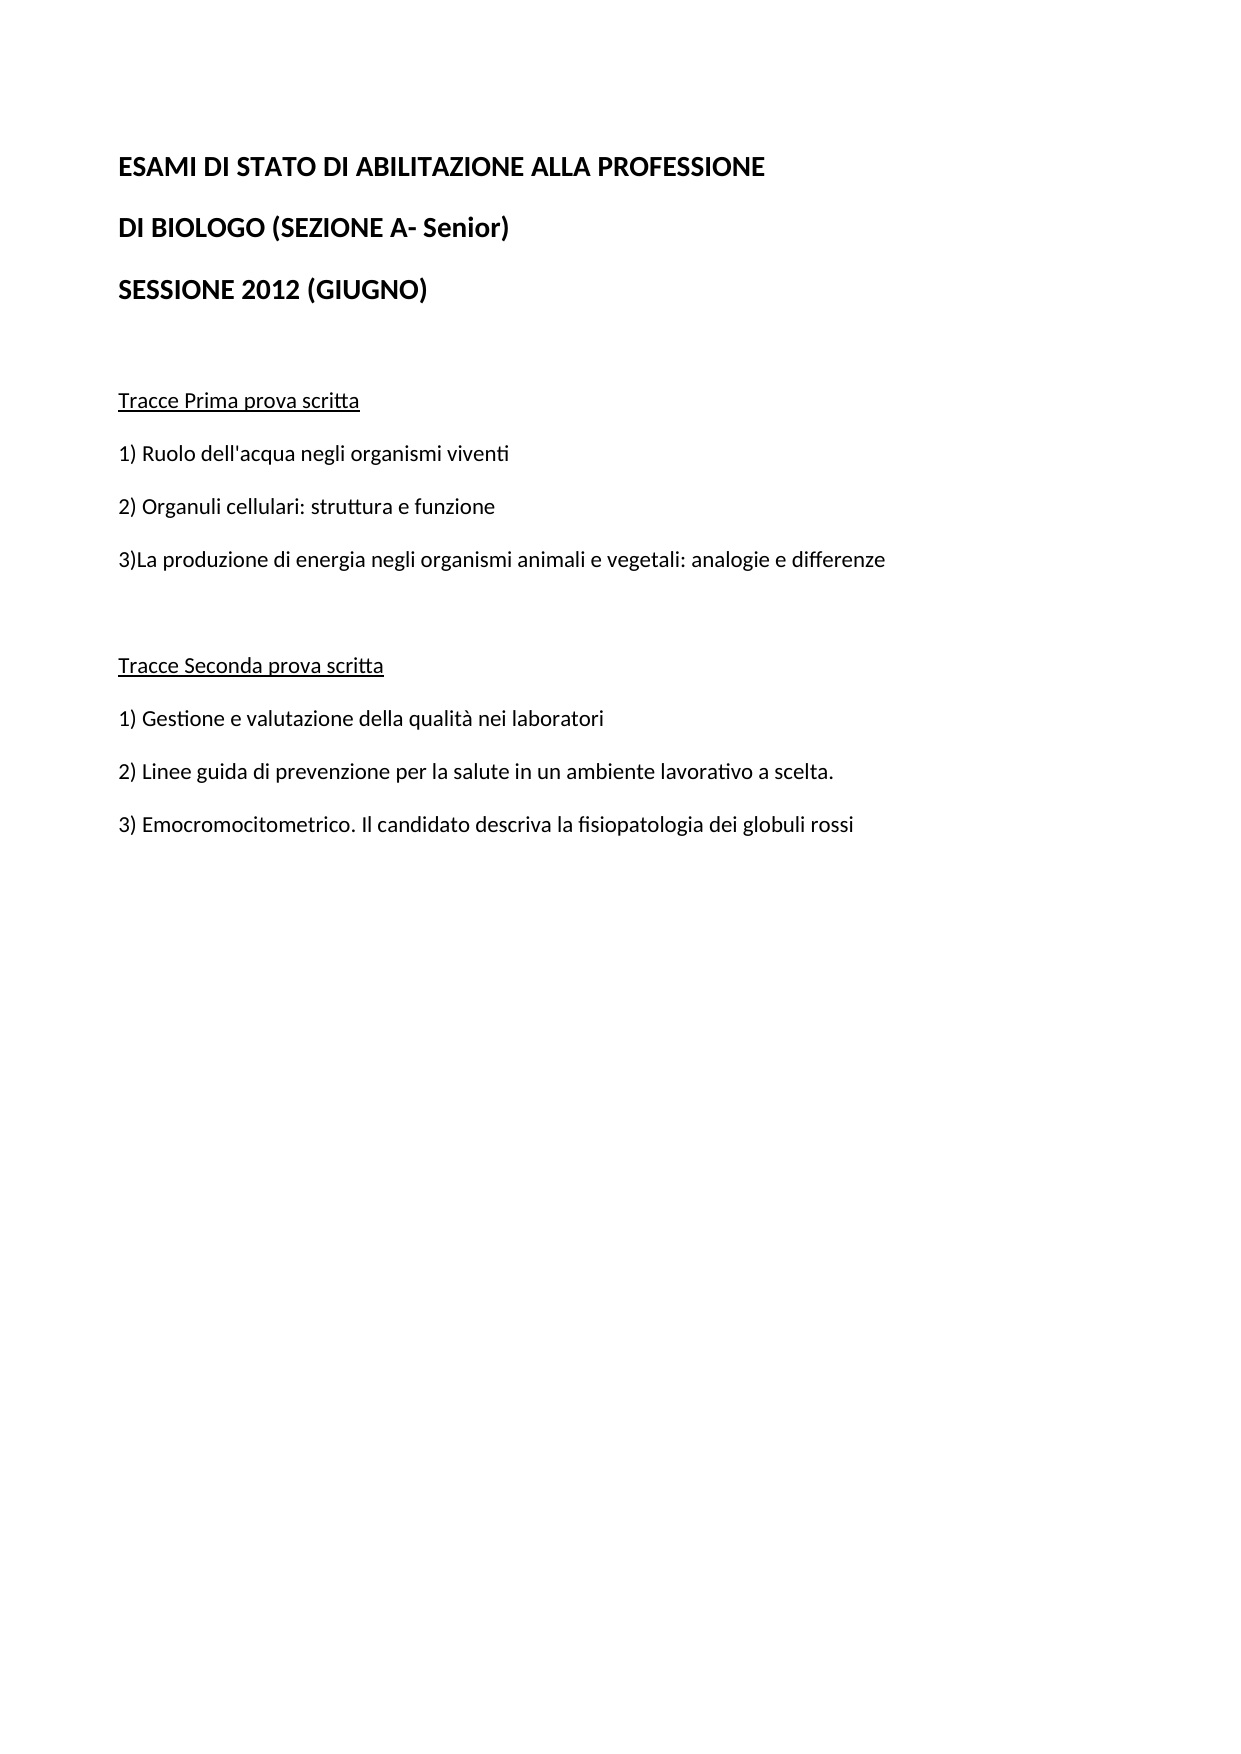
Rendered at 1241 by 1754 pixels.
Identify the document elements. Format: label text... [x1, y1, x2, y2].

text Tracce Prima prova scritta [118, 386, 1122, 414]
text 2) Organuli cellulari: struttura e funzione [118, 492, 1122, 520]
text SESSIONE 2012 (GIUGNO) [118, 271, 1122, 307]
text 1) Ruolo dell'acqua negli organismi viventi [118, 439, 1122, 467]
text DI BIOLOGO (SEZIONE A- Senior) [118, 209, 1122, 245]
text 1) Gestione e valutazione della qualità nei laboratori [118, 704, 1122, 732]
text 3) Emocromocitometrico. Il candidato descriva la fisiopatologia dei globuli rossi [118, 810, 1122, 838]
text Tracce Seconda prova scritta [118, 651, 1122, 679]
text 2) Linee guida di prevenzione per la salute in un ambiente lavorativo a scelta. [118, 757, 1122, 785]
text 3)La produzione di energia negli organismi animali e vegetali: analogie e differenze [118, 545, 1122, 573]
text ESAMI DI STATO DI ABILITAZIONE ALLA PROFESSIONE [118, 148, 1122, 183]
